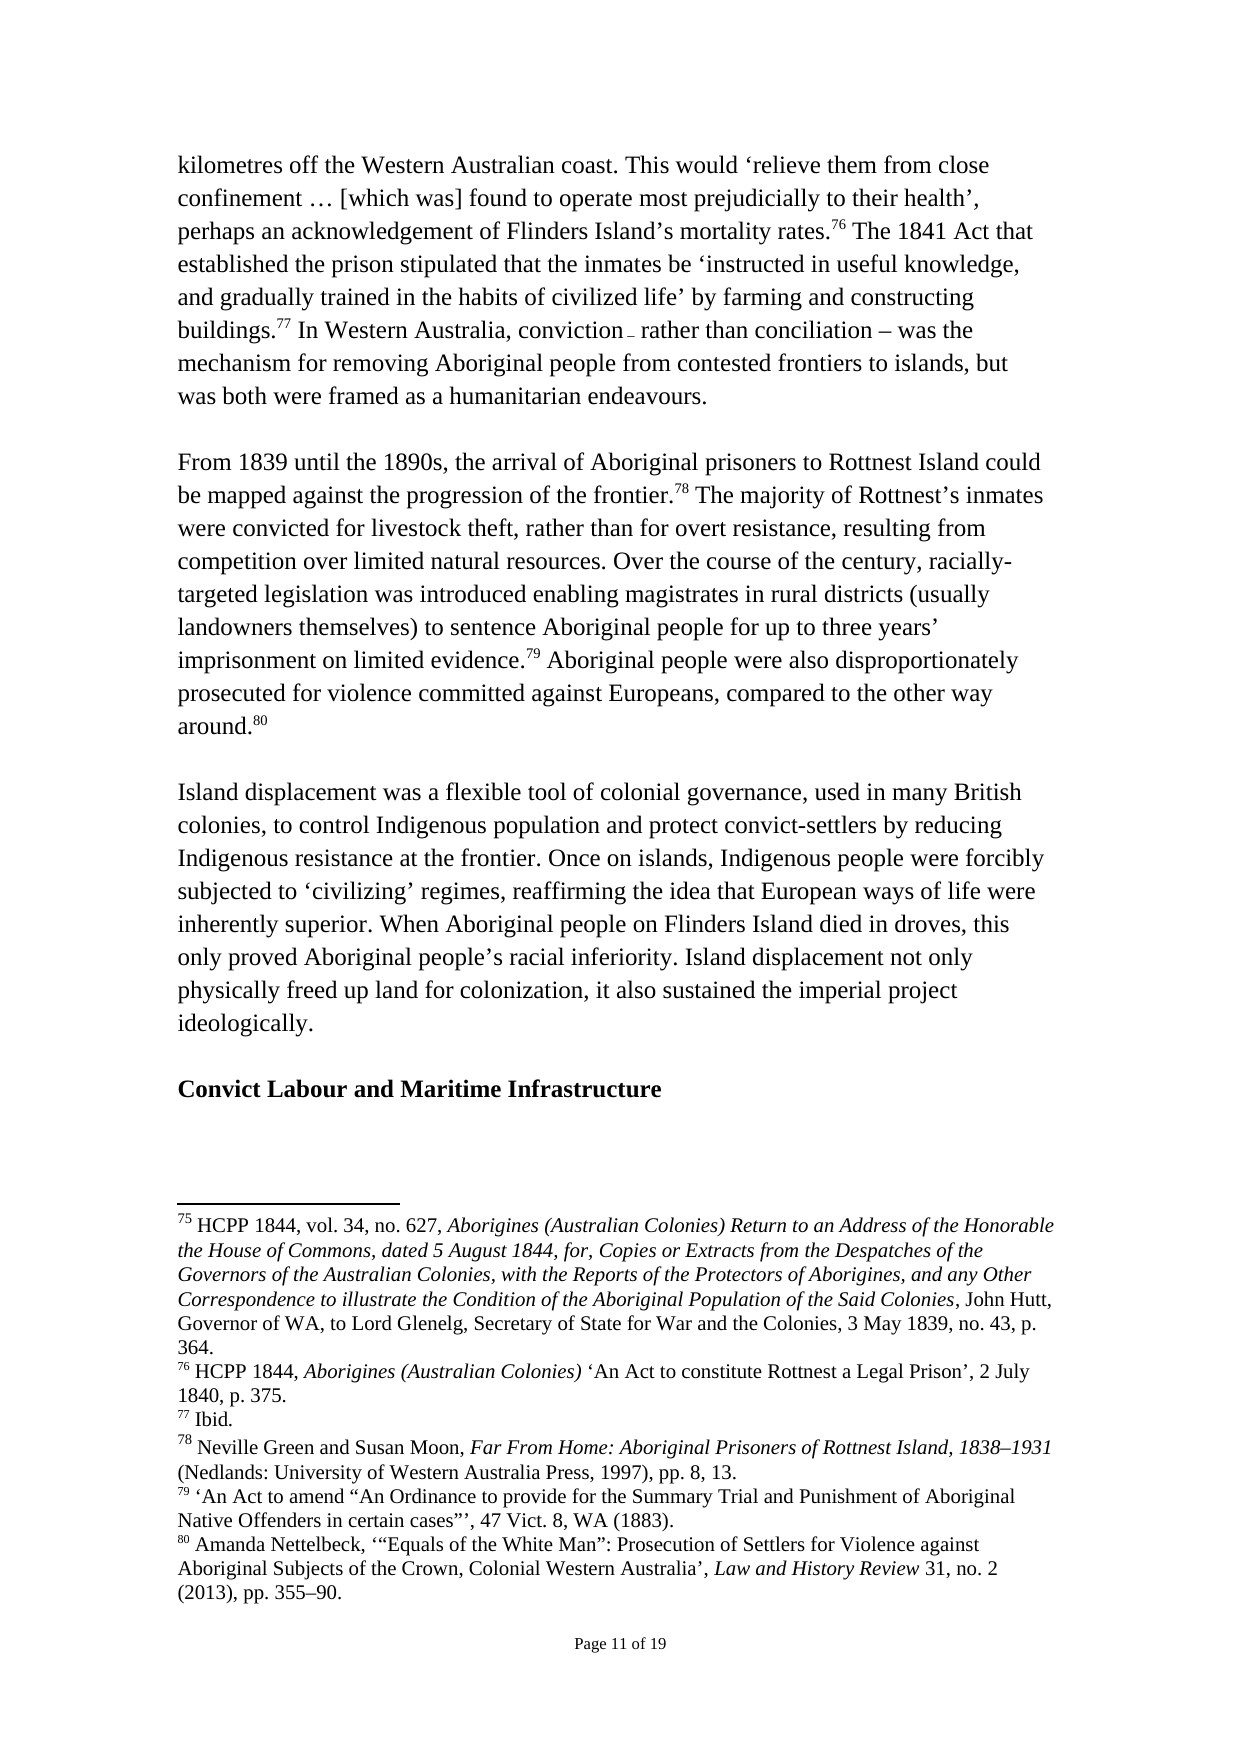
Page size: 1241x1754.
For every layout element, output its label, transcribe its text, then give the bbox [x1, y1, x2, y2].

text Island displacement was a flexible tool of colonial governance, used in many British colonies, to control Indigenous population and protect convict-settlers by reducing Indigenous resistance at the frontier. Once on islands, Indigenous people were forcibly subjected to ‘civilizing’ regimes, reaffirming the idea that European ways of life were inherently superior. When Aboriginal people on Flinders Island died in droves, this only proved Aboriginal people’s racial inferiority. Island displacement not only physically freed up land for colonization, it also sustained the imperial project ideologically. [177, 777, 1051, 1037]
text From 1839 until the 1890s, the arrival of Aboriginal prisoners to Rottnest Island could be mapped against the progression of the frontier. The majority of Rottnest’s inmates were convicted for livestock theft, rather than for overt resistance, resulting from competition over limited natural resources. Over the course of the century, racially-targeted legislation was introduced enabling magistrates in rural districts (usually landowners themselves) to sentence Aboriginal people for up to three years’ imprisonment on limited evidence. Aboriginal people were also disproportionately prosecuted for violence committed against Europeans, compared to the other way around. [177, 447, 1051, 740]
text Western Australia introduced its own scheme of island imprisonment modelled on the 1835–37 Select Committee on Aborigines’ recommendations. Governor John Hutt introduced a scheme of ‘protection through punishment’. By enabling the prosecution of Aboriginal people under summary laws, it would prevent settlers from enacting vigilante justice. This was not an ‘act of coercion’, Hutt stressed in an 1839 letter to the Colonial Office, but ‘extend[ed] the protecting hand of Government’. Hutt also proposed establishing a prison for Aboriginal men on Rottnest Island, sixteen kilometres off the Western Australian coast. This would ‘relieve them from close confinement … [which was] found to operate most prejudicially to their health’, perhaps an acknowledgement of Flinders Island’s mortality rates. The 1841 Act that established the prison stipulated that the inmates be ‘instructed in useful knowledge, and gradually trained in the habits of civilized life’ by farming and constructing buildings. In Western Australia, conviction – rather than conciliation – was the mechanism for removing Aboriginal people from contested frontiers to islands, but was both were framed as a humanitarian endeavours. [177, 150, 1051, 410]
subtitle Convict Labour and Maritime Infrastructure [177, 1074, 1063, 1103]
